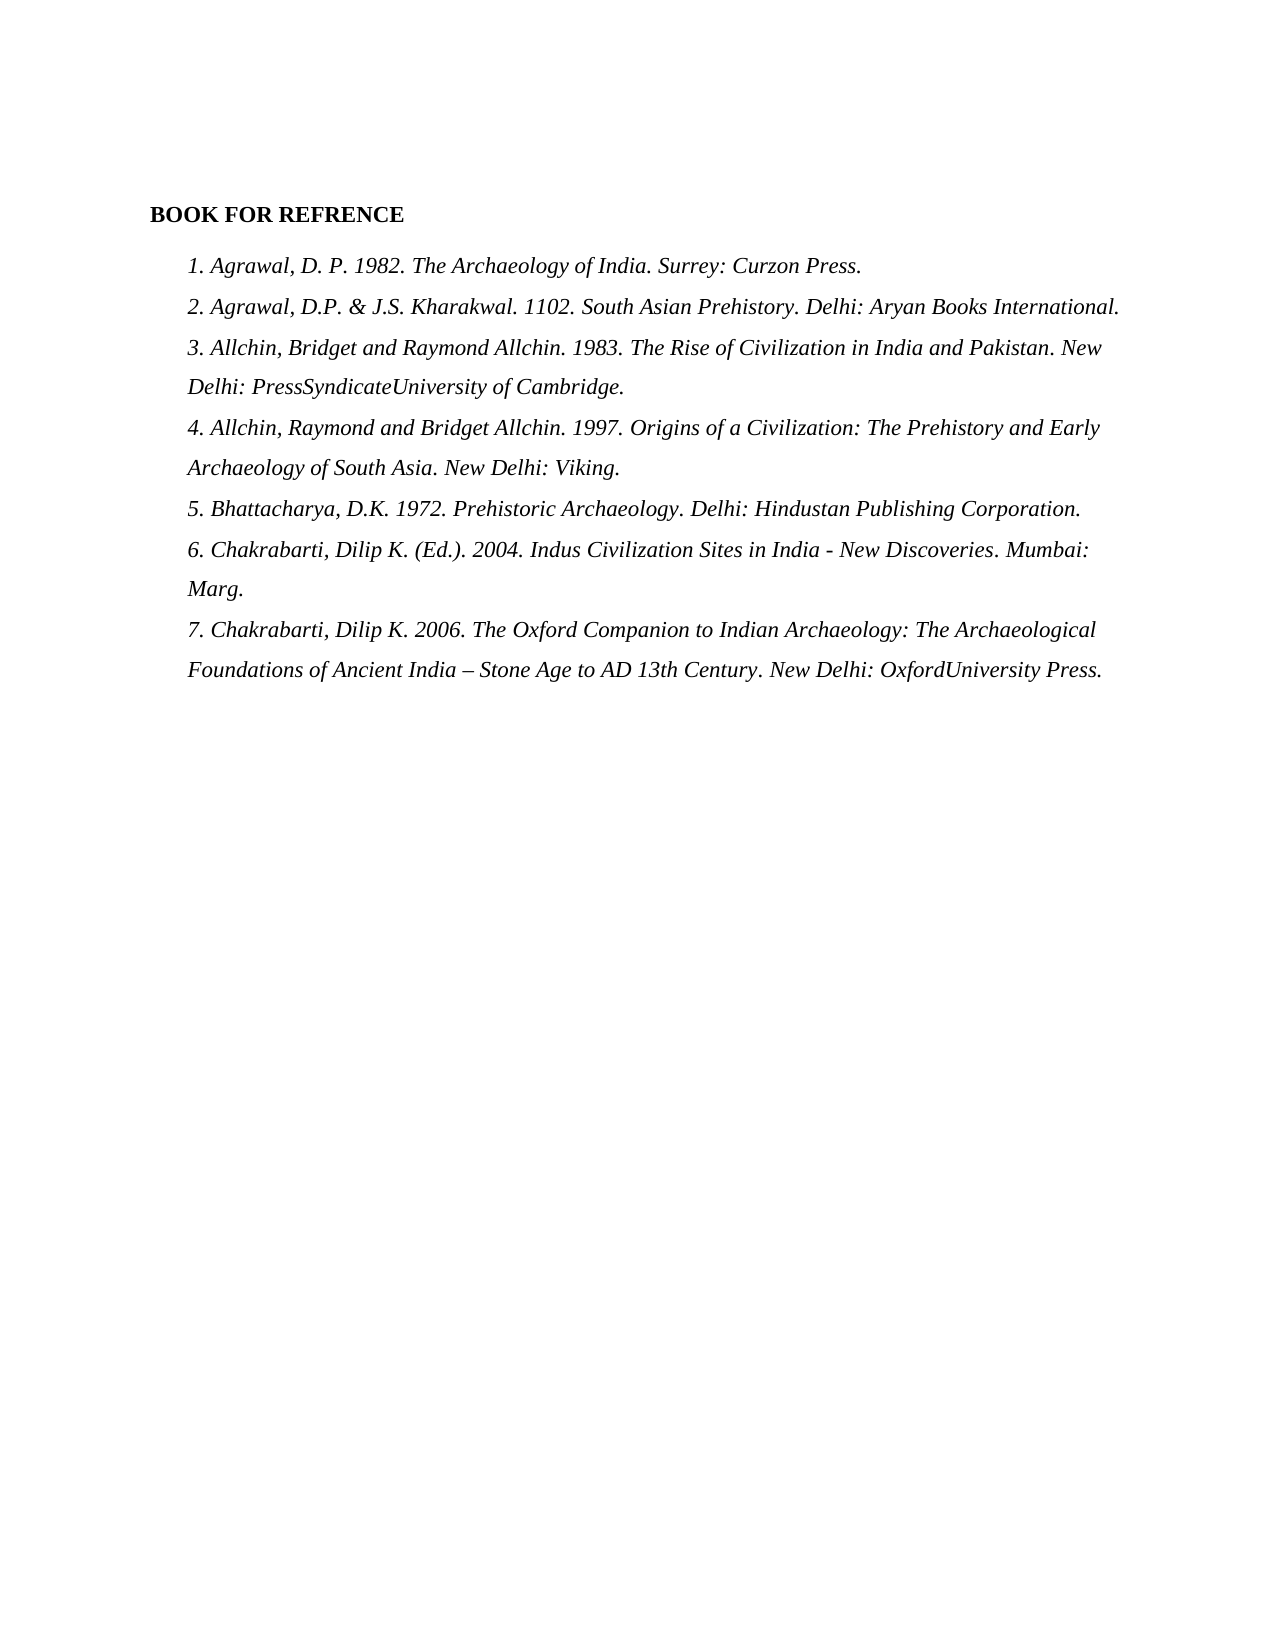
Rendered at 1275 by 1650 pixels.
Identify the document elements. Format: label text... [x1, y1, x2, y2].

text 7. Chakrabarti, Dilip K. 2006. The Oxford Companion to Indian Archaeology: The Archaeological Foundations of Ancient India – Stone Age to AD 13th Century. New Delhi: OxfordUniversity Press. [187, 616, 1125, 682]
text 2. Agrawal, D.P. & J.S. Kharakwal. 1102. South Asian Prehistory. Delhi: Aryan Books International. [187, 293, 1125, 319]
text 3. Allchin, Bridget and Raymond Allchin. 1983. The Rise of Civilization in India and Pakistan. New Delhi: PressSyndicateUniversity of Cambridge. [187, 334, 1125, 400]
text 6. Chakrabarti, Dilip K. (Ed.). 2004. Indus Civilization Sites in India - New Discoveries. Mumbai: Marg. [187, 536, 1125, 602]
text 5. Bhattacharya, D.K. 1972. Prehistoric Archaeology. Delhi: Hindustan Publishing Corporation. [187, 495, 1125, 521]
text 1. Agrawal, D. P. 1982. The Archaeology of India. Surrey: Curzon Press. [187, 252, 1125, 278]
text 4. Allchin, Raymond and Bridget Allchin. 1997. Origins of a Civilization: The Prehistory and Early Archaeology of South Asia. New Delhi: Viking. [187, 414, 1125, 480]
text BOOK FOR REFRENCE [150, 201, 1125, 227]
